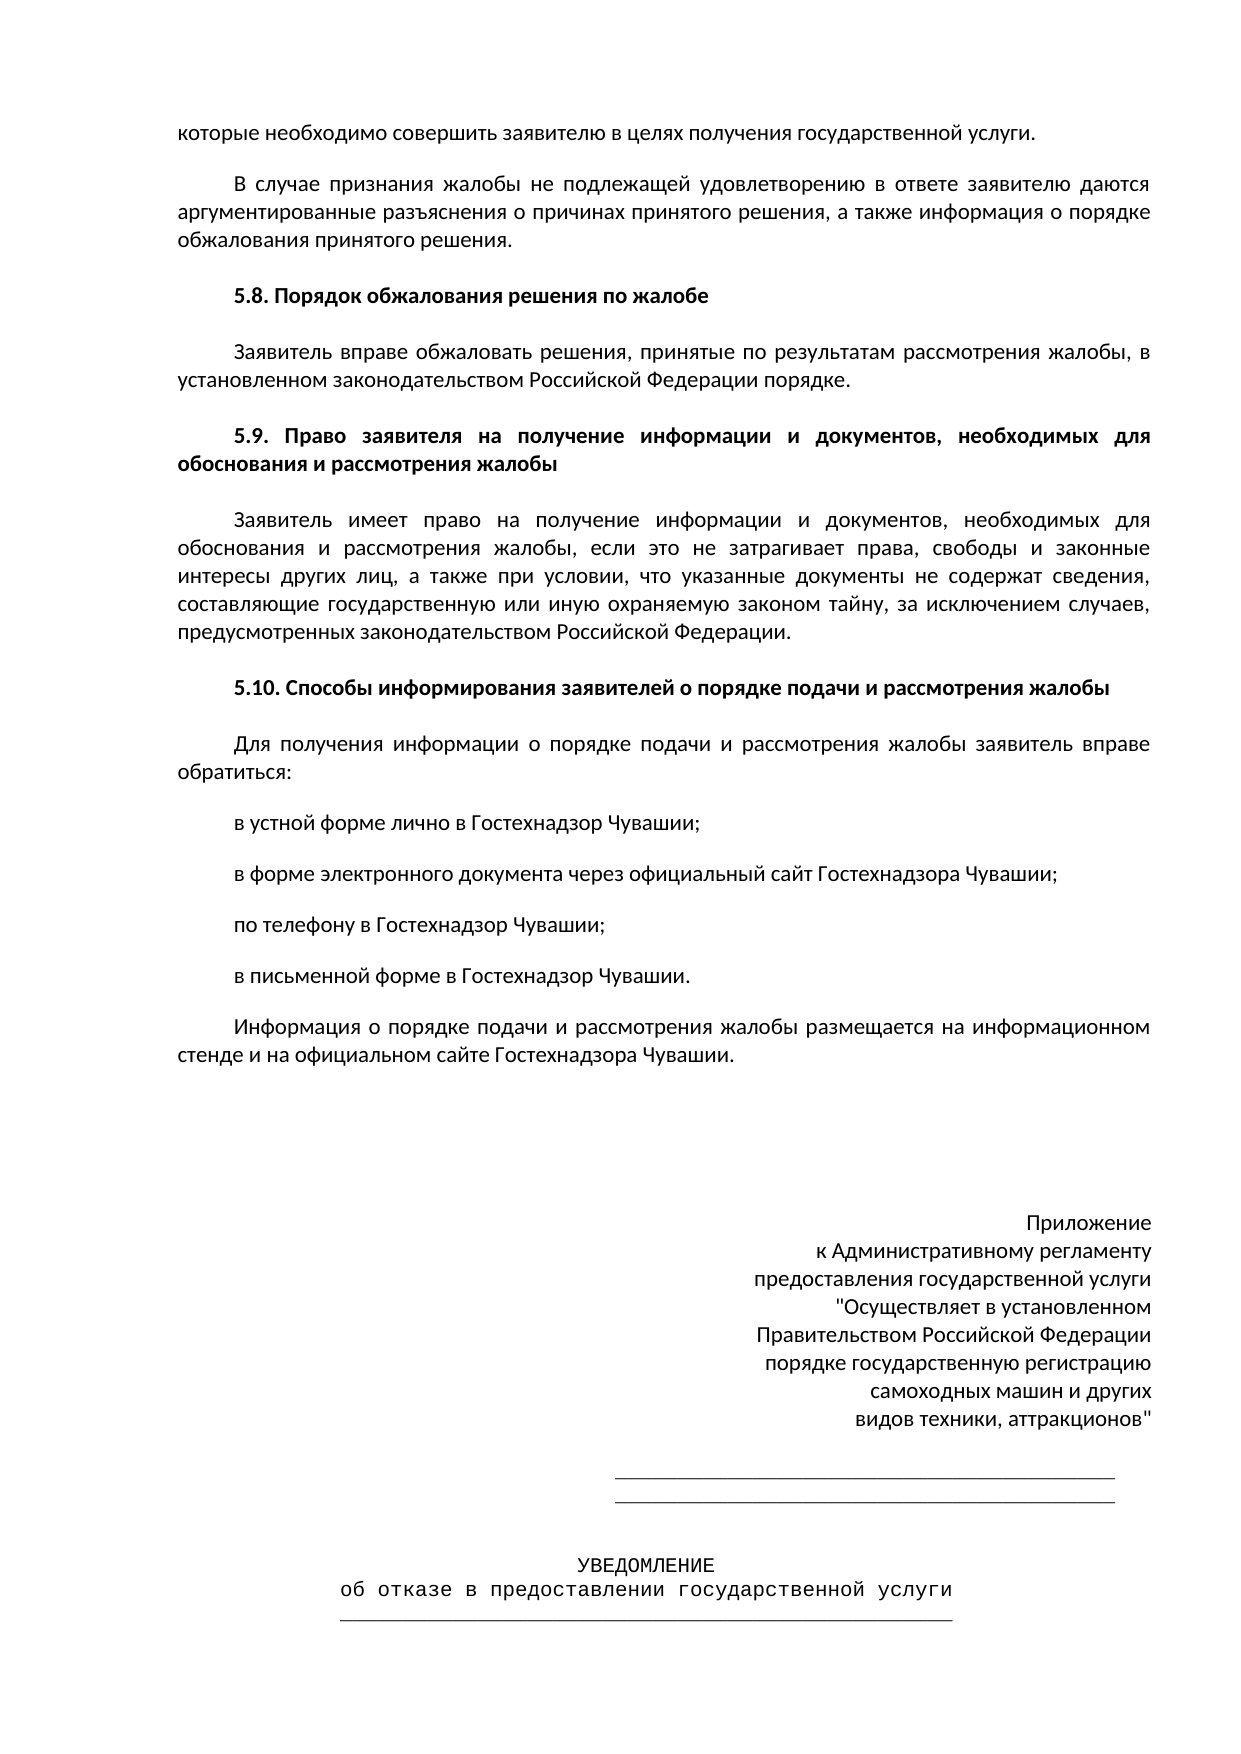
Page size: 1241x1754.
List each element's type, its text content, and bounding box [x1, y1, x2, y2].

title 5.10. Способы информирования заявителей о порядке подачи и рассмотрения жалобы [177, 673, 1152, 701]
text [177, 118, 1152, 146]
text самоходных машин и других [177, 1376, 1152, 1404]
text в письменной форме в Гостехнадзор Чувашии. [177, 961, 1152, 989]
text _________________________________________________ [177, 1602, 1152, 1626]
text порядке государственную регистрацию [177, 1348, 1152, 1376]
text Правительством Российской Федерации [177, 1320, 1152, 1348]
text предоставления государственной услуги [177, 1264, 1152, 1292]
text ________________________________________ [177, 1461, 1152, 1484]
text в устной форме лично в Гостехнадзор Чувашии; [177, 808, 1152, 836]
text в форме электронного документа через официальный сайт Гостехнадзора Чувашии; [177, 859, 1152, 887]
title 5.9. Право заявителя на получение информации и документов, необходимых для обоснования и рассмотрения жалобы [177, 421, 1152, 477]
text Информация о порядке подачи и рассмотрения жалобы размещается на информационном стенде и на официальном сайте Гостехнадзора Чувашии. [177, 1012, 1152, 1068]
text ________________________________________ [177, 1484, 1152, 1508]
text об отказе в предоставлении государственной услуги [177, 1579, 1152, 1602]
text "Осуществляет в установленном [177, 1292, 1152, 1320]
text Для получения информации о порядке подачи и рассмотрения жалобы заявитель вправе обратиться: [177, 729, 1152, 786]
text УВЕДОМЛЕНИЕ [177, 1555, 1152, 1579]
text видов техники, аттракционов" [177, 1404, 1152, 1432]
text к Административному регламенту [177, 1236, 1152, 1264]
text Приложение [177, 1208, 1152, 1236]
title 5.8. Порядок обжалования решения по жалобе [177, 281, 1152, 309]
text В случае признания жалобы не подлежащей удовлетворению в ответе заявителю даются аргументированные разъяснения о причинах принятого решения, а также информация о порядке обжалования принятого решения. [177, 169, 1152, 253]
text по телефону в Гостехнадзор Чувашии; [177, 910, 1152, 938]
text Заявитель имеет право на получение информации и документов, необходимых для обоснования и рассмотрения жалобы, если это не затрагивает права, свободы и законные интересы других лиц, а также при условии, что указанные документы не содержат сведения, составляющие государственную или иную охраняемую законом тайну, за исключением случаев, предусмотренных законодательством Российской Федерации. [177, 505, 1152, 645]
text Заявитель вправе обжаловать решения, принятые по результатам рассмотрения жалобы, в установленном законодательством Российской Федерации порядке. [177, 337, 1152, 393]
